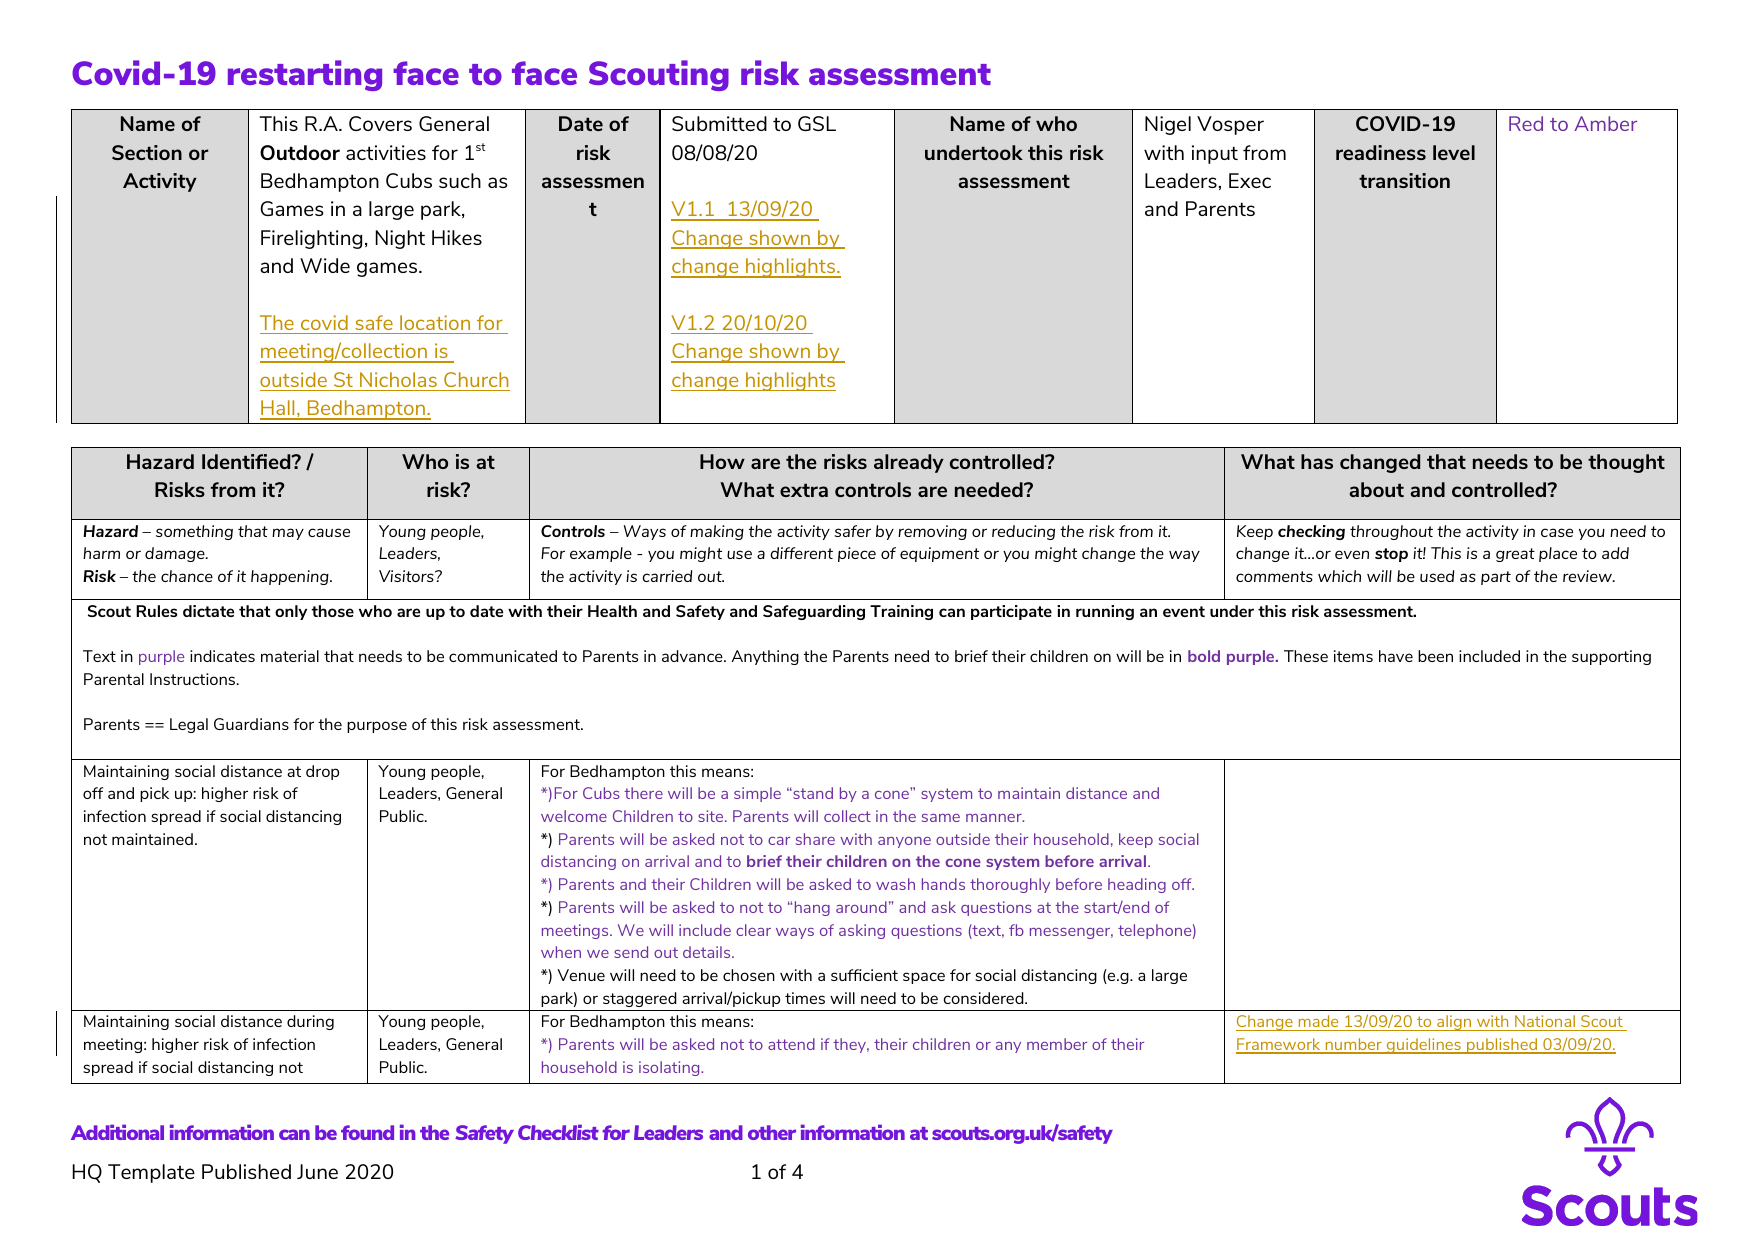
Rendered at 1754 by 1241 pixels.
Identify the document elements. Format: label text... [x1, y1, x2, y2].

table_header Hazard Identified? / Risks from it? [72, 448, 367, 519]
table_header Name of Section or Activity [72, 110, 248, 423]
table_cell Maintaining social distance at drop off and pick up: higher risk of infection spread if social distancing not maintained. [72, 760, 367, 1010]
table_header Name of who undertook this risk assessment [895, 110, 1132, 423]
table_cell Keep checking throughout the activity in case you need to change it…or even stop it! This is a great place to add comments which will be used as part of the review. [1225, 520, 1680, 599]
table_header COVID-19 readiness level transition [1315, 110, 1496, 423]
table_cell Controls – Ways of making the activity safer by removing or reducing the risk from it. For example - you might use a different piece of equipment or you might change the way the activity is carried out. [530, 520, 1224, 599]
table_cell Hazard – something that may cause harm or damage. Risk – the chance of it happening. [72, 520, 367, 599]
table_header Submitted to GSL 08/08/20 [661, 110, 894, 423]
table_header How are the risks already controlled? What extra controls are needed? [530, 448, 1224, 519]
table_cell Young people, Leaders, Visitors? [368, 520, 529, 599]
table_header Red to Amber [1497, 110, 1677, 423]
table_header Who is at risk? [368, 448, 529, 519]
table_header Date of risk assessment [526, 110, 659, 423]
table_header This R.A. Covers General Outdoor activities for 1st Bedhampton Cubs such as Games in a large park, Firelighting, Night Hikes and Wide games. [249, 110, 525, 423]
table_header What has changed that needs to be thought about and controlled? [1225, 448, 1680, 519]
table_cell Young people, Leaders, General Public. [368, 760, 529, 1010]
table_cell [1225, 1011, 1680, 1083]
picture [1522, 1097, 1698, 1226]
table_cell Young people, Leaders, General Public. [368, 1011, 529, 1083]
table_cell For Bedhampton this means: *)For Cubs there will be a simple “stand by a cone” system to maintain distance and welcome Children to site. Parents will collect in the same manner. *) Parents will be asked not to car share with anyone outside their household, keep social distancing on arrival and to brief their children on the cone system before arrival. *) Parents and their Children will be asked to wash hands thoroughly before heading off. *) Parents will be asked to not to “hang around” and ask questions at the start/end of meetings. We will include clear ways of asking questions (text, fb messenger, telephone) when we send out details. *) Venue will need to be chosen with a sufficient space for social distancing (e.g. a large park) or staggered arrival/pickup times will need to be considered. [530, 760, 1224, 1010]
table_header Nigel Vosper with input from Leaders, Exec and Parents [1133, 110, 1314, 423]
table_cell Maintaining social distance during meeting: higher risk of infection spread if social distancing not maintained. [72, 1011, 367, 1083]
table_cell Scout Rules dictate that only those who are up to date with their Health and Safety and Safeguarding Training can participate in running an event under this risk assessment. Text in purple indicates material that needs to be communicated to Parents in advance. Anything the Parents need to brief their children on will be in bold purple. These items have been included in the supporting Parental Instructions. Parents == Legal Guardians for the purpose of this risk assessment. [72, 600, 1680, 759]
table_cell [1225, 760, 1680, 1010]
